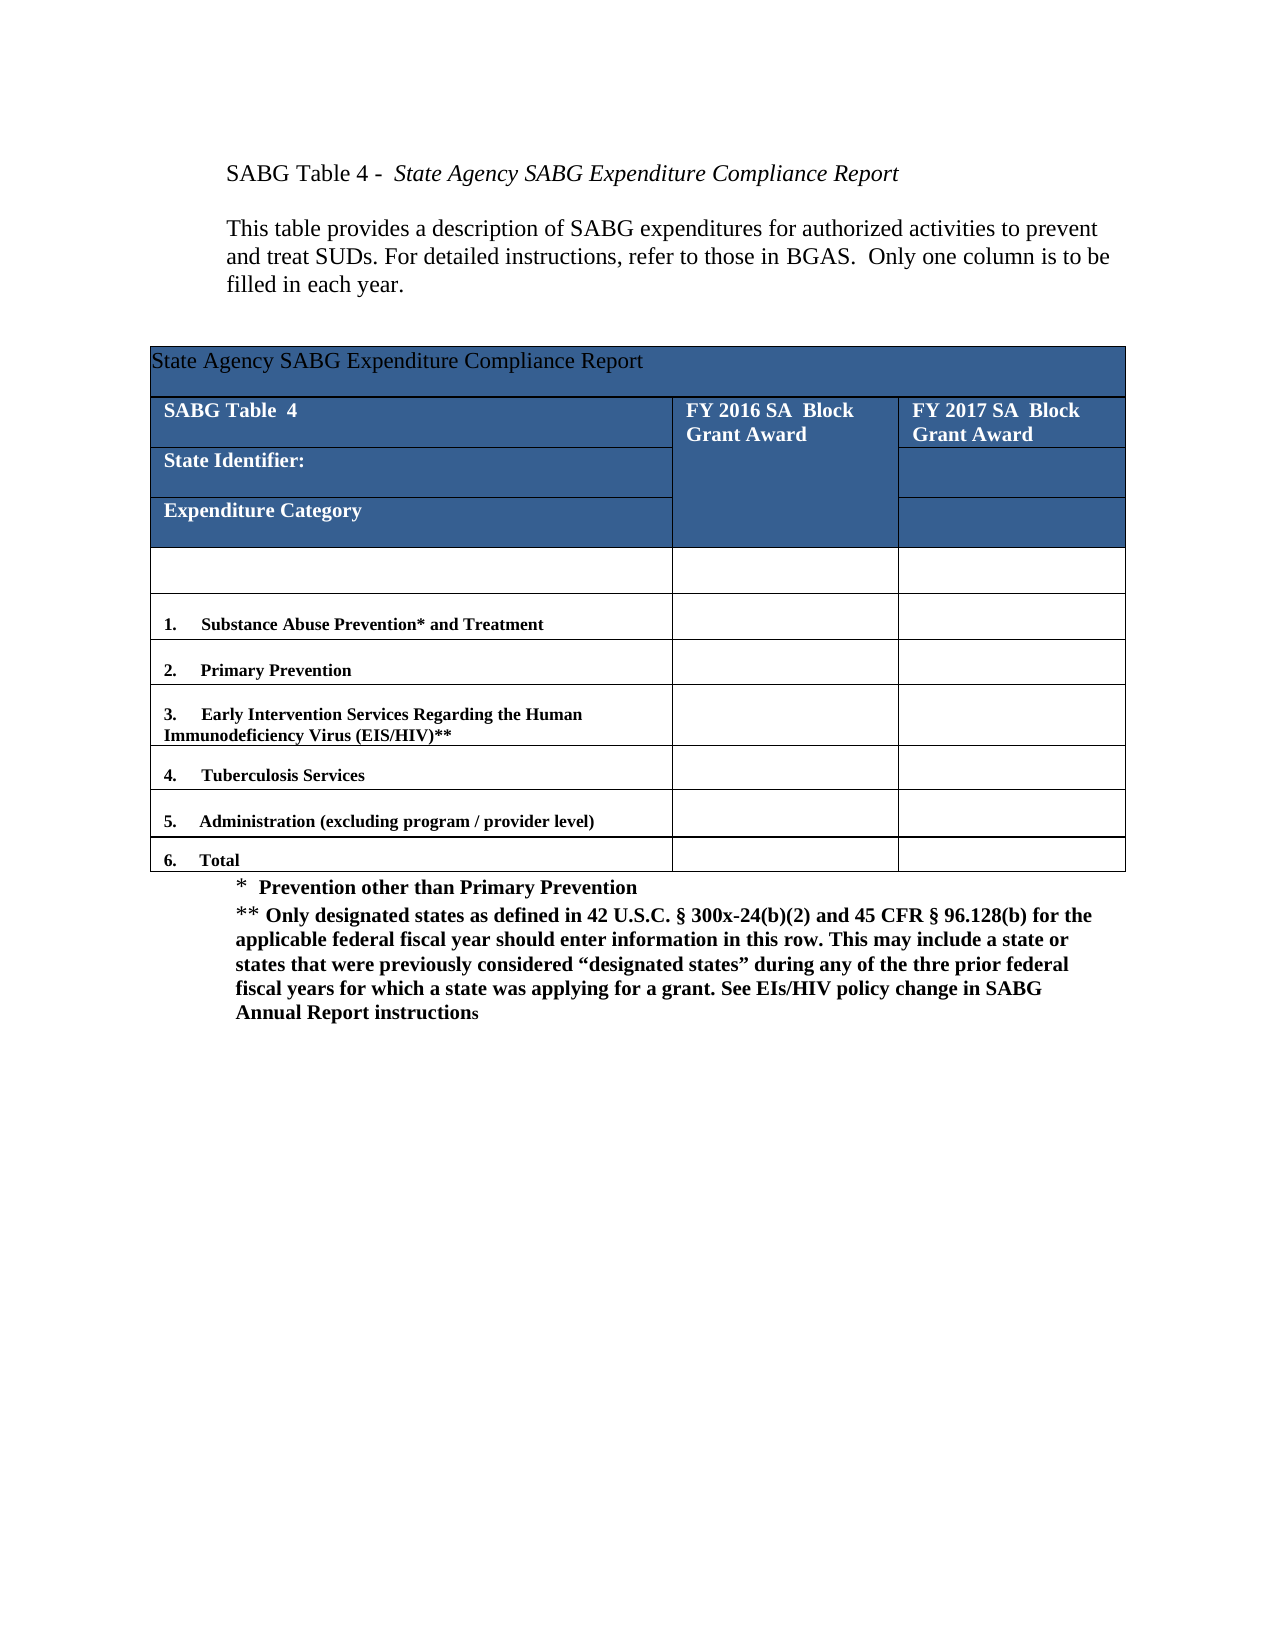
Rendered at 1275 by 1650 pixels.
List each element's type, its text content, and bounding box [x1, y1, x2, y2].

table_header State Agency SABG Expenditure Compliance Report [151, 347, 1125, 396]
table_cell FY 2016 SA Block Grant Award [673, 398, 898, 547]
text ** Only designated states as defined in 42 U.S.C. § 300x-24(b)(2) and 45 CFR § 96.128(b) for the applicable federal fiscal year should enter information in this row. This may include a state or states that were previously considered “designated states” during any of the thre prior federal fiscal years for which a state was applying for a grant. See EIs/HIV policy change in SABG Annual Report instructions [235, 900, 1102, 1024]
table_cell [673, 548, 898, 593]
table_cell [899, 838, 1125, 871]
table_cell 2. Primary Prevention [151, 640, 672, 684]
table_cell [673, 746, 898, 789]
table_cell 3. Early Intervention Services Regarding the Human Immunodeficiency Virus (EIS/HIV)** [151, 685, 672, 745]
table_cell [899, 498, 1125, 547]
table_cell FY 2017 SA Block Grant Award [899, 398, 1125, 447]
text This table provides a description of SABG expenditures for authorized activities to prevent and treat SUDs. For detailed instructions, refer to those in BGAS. Only one column is to be filled in each year. [226, 214, 1115, 298]
table_cell [899, 746, 1125, 789]
table_cell [899, 548, 1125, 593]
text SABG Table 4 - State Agency SABG Expenditure Compliance Report [226, 159, 1125, 187]
table_cell [673, 594, 898, 639]
table_cell [151, 548, 672, 593]
table_cell [899, 448, 1125, 497]
text * Prevention other than Primary Prevention [235, 872, 1125, 900]
table_cell State Identifier: [151, 448, 672, 497]
table_cell 5. Administration (excluding program / provider level) [151, 790, 672, 836]
table_cell SABG Table 4 [151, 398, 672, 447]
table_cell [899, 594, 1125, 639]
table_cell [673, 838, 898, 871]
table_cell 1. Substance Abuse Prevention* and Treatment [151, 594, 672, 639]
table_cell [673, 640, 898, 684]
table_cell [673, 790, 898, 836]
table_cell 6. Total [151, 838, 672, 871]
table_cell [899, 685, 1125, 745]
table_cell [899, 640, 1125, 684]
table_cell [899, 790, 1125, 836]
table_cell Expenditure Category [151, 498, 672, 547]
table_cell 4. Tuberculosis Services [151, 746, 672, 789]
table_cell [673, 685, 898, 745]
